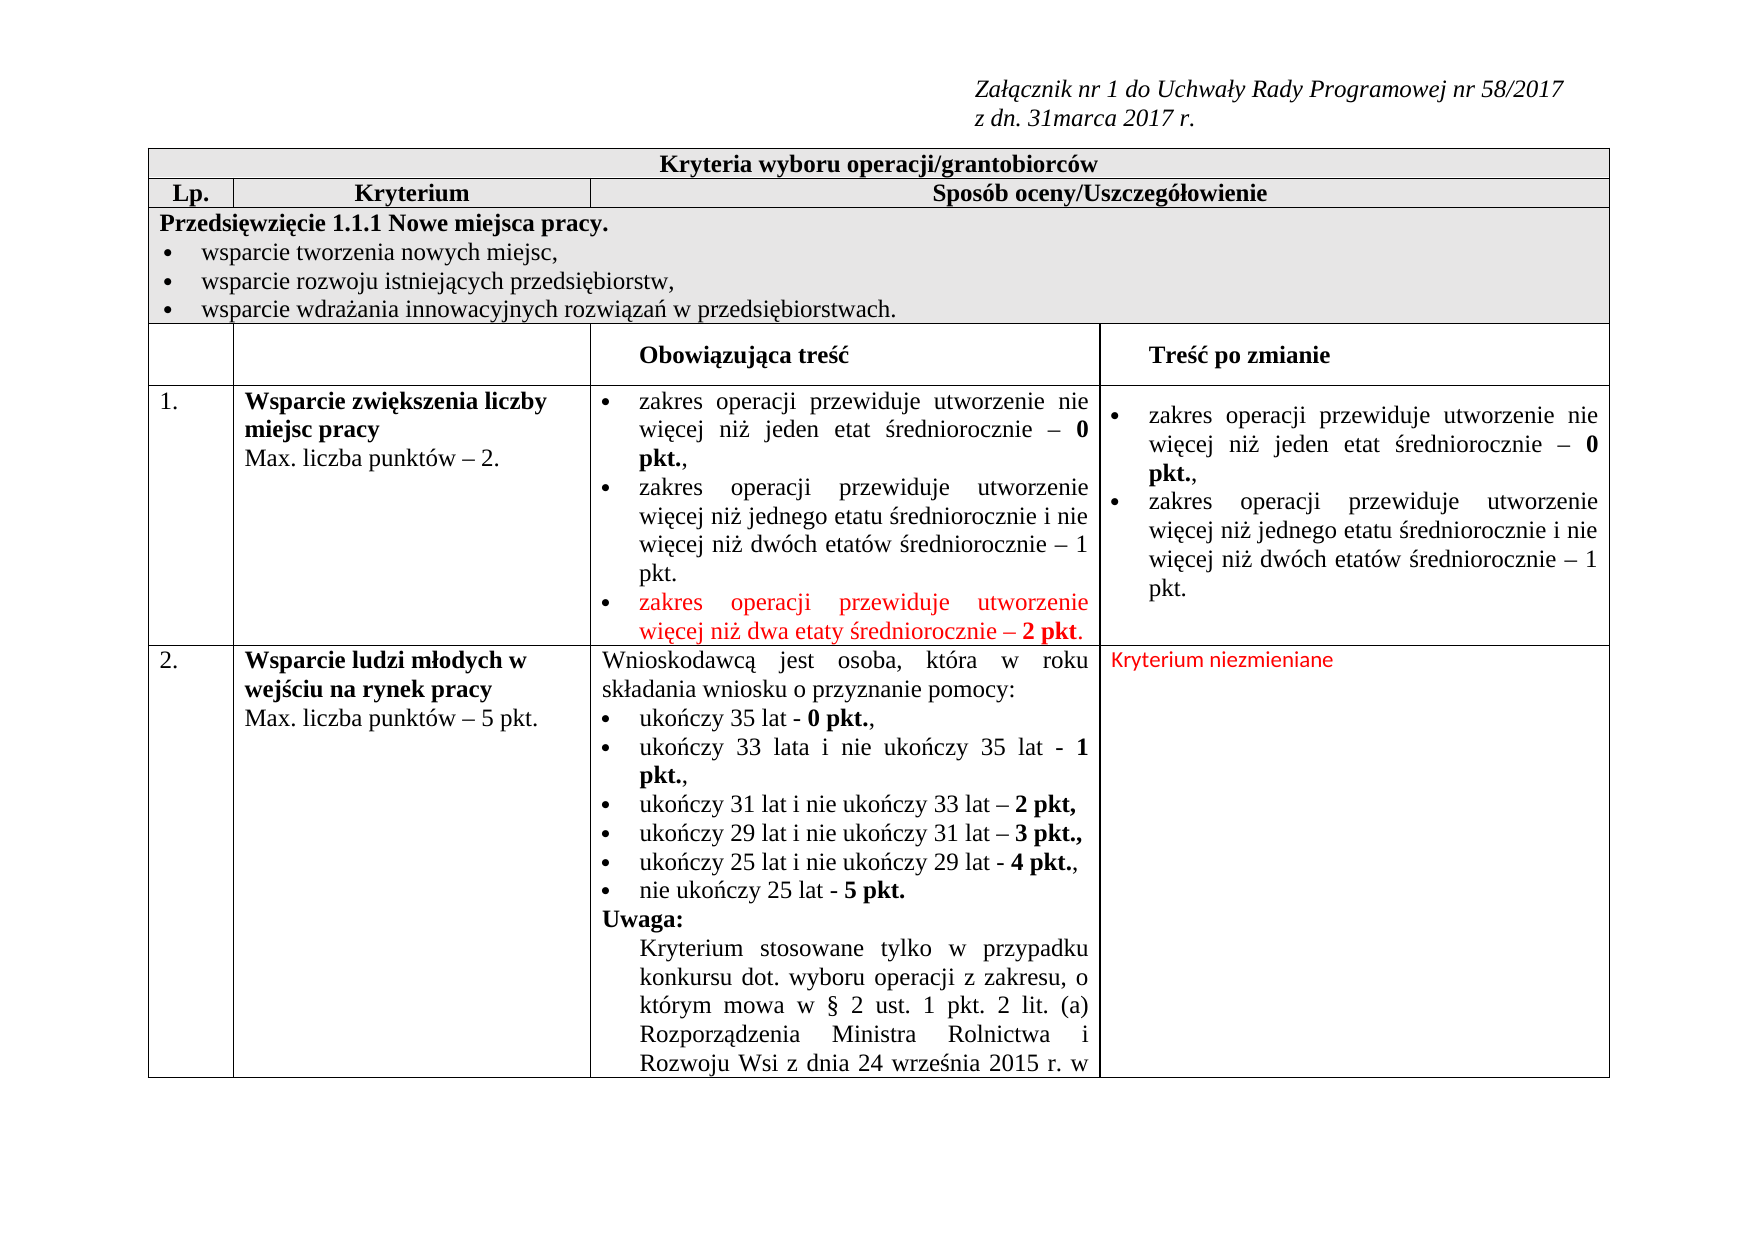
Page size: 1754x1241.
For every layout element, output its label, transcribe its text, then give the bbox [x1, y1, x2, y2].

table_cell [234, 324, 590, 385]
table_cell Przedsięwzięcie 1.1.1 Nowe miejsca pracy. wsparcie tworzenia nowych miejsc, wsparcie rozwoju istniejących przedsiębiorstw, wsparcie wdrażania innowacyjnych rozwiązań w przedsiębiorstwach. [149, 208, 1609, 323]
table_cell 2. [149, 646, 233, 1077]
table_cell Kryterium [234, 179, 590, 207]
table_cell Sposób oceny/Uszczegółowienie [591, 179, 1609, 207]
table_cell zakres operacji przewiduje utworzenie nie więcej niż jeden etat średniorocznie – 0 pkt., zakres operacji przewiduje utworzenie więcej niż jednego etatu średniorocznie i nie więcej niż dwóch etatów średniorocznie – 1 pkt. zakres operacji przewiduje utworzenie więcej niż dwa etaty średniorocznie – 2 pkt. [591, 386, 1099, 644]
table_cell zakres operacji przewiduje utworzenie nie więcej niż jeden etat średniorocznie – 0 pkt., zakres operacji przewiduje utworzenie więcej niż jednego etatu średniorocznie i nie więcej niż dwóch etatów średniorocznie – 1 pkt. [1101, 386, 1609, 644]
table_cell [234, 646, 590, 1077]
table_cell 1. [149, 386, 233, 644]
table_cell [591, 646, 1099, 1077]
table_cell Treść po zmianie [1101, 324, 1609, 385]
table_cell [149, 324, 233, 385]
table_cell Obowiązująca treść [591, 324, 1099, 385]
table_cell Lp. [149, 179, 233, 207]
table_header Kryteria wyboru operacji/grantobiorców [149, 149, 1609, 177]
table_cell Wsparcie zwiększenia liczby miejsc pracy Max. liczba punktów – 2. [234, 386, 590, 644]
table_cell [1101, 646, 1609, 1077]
